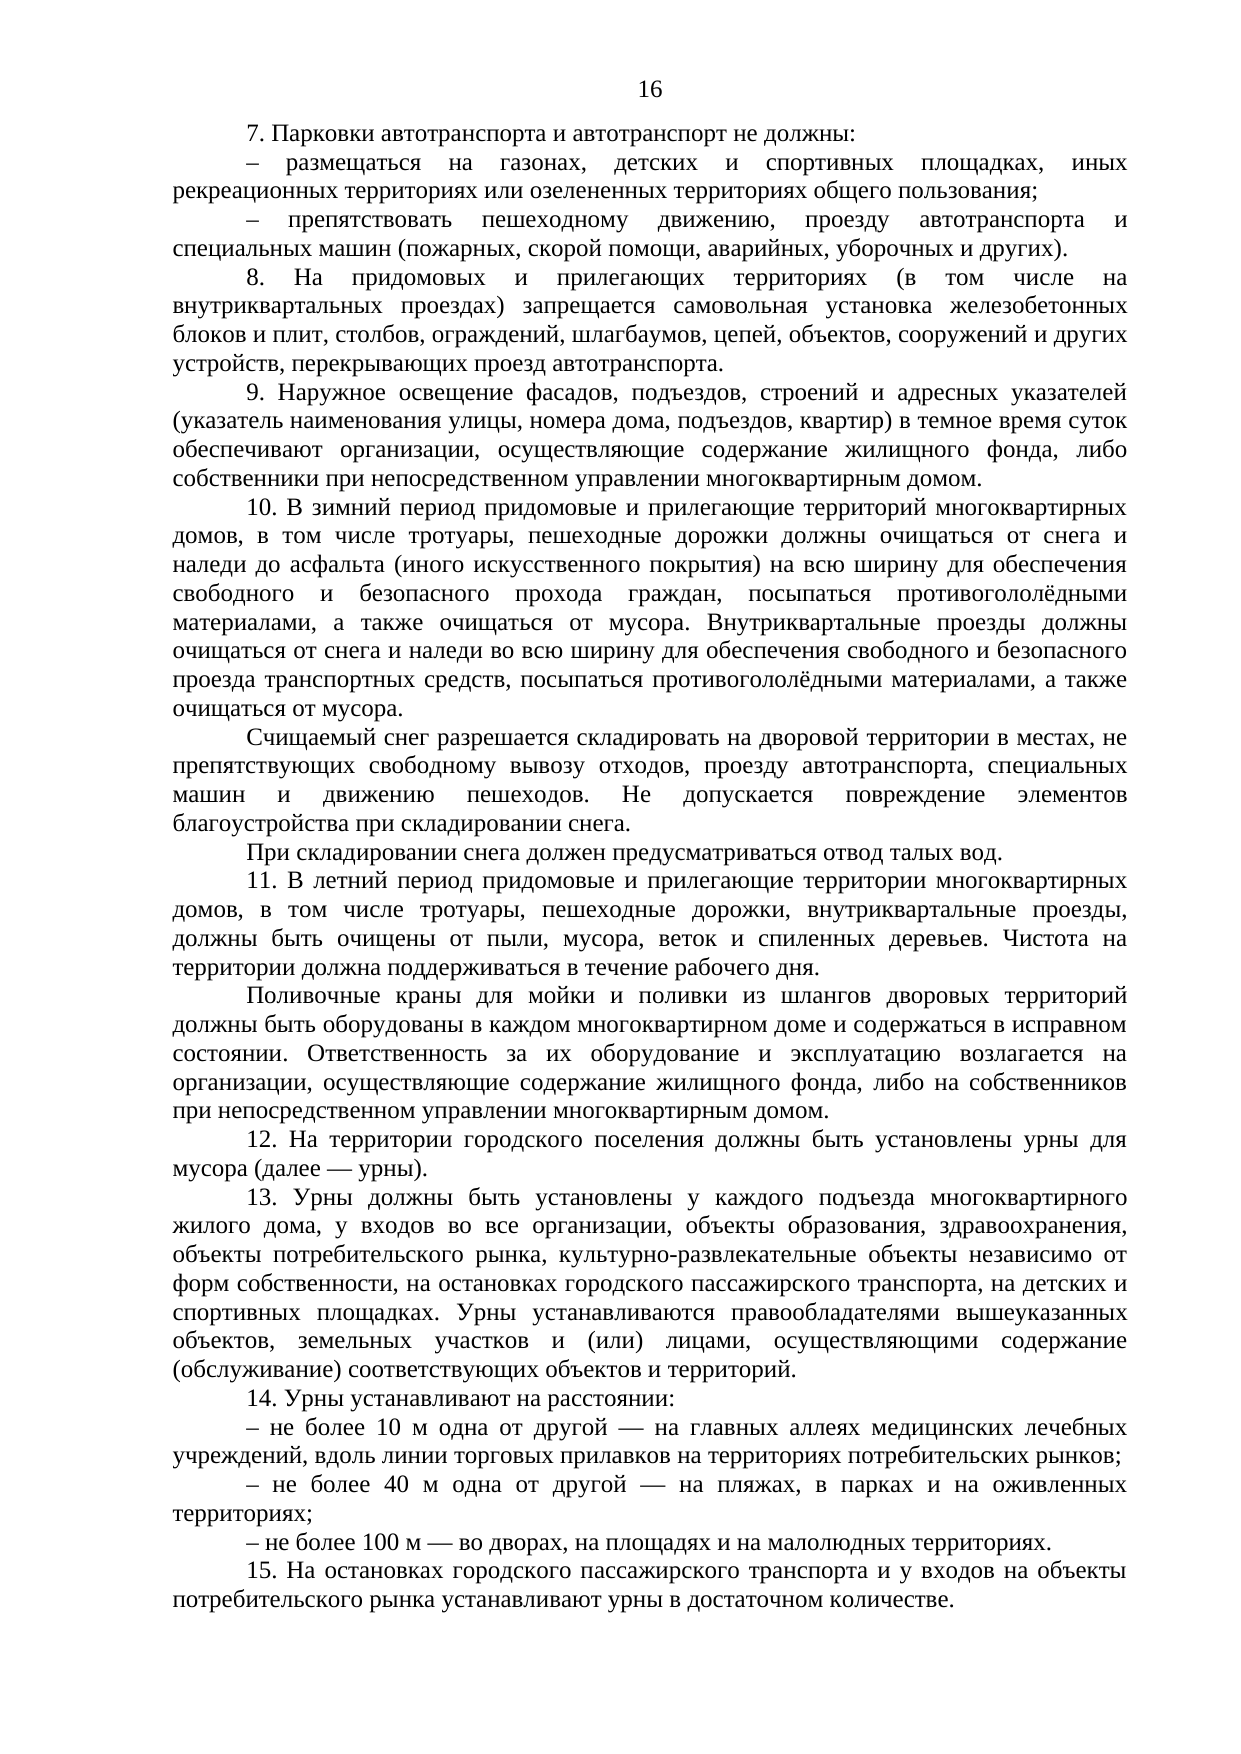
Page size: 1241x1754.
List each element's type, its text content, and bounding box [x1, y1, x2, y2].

text 13. Урны должны быть установлены у каждого подъезда многоквартирного жилого дома, у входов во все организации, объекты образования, здравоохранения, объекты потребительского рынка, культурно-развлекательные объекты независимо от форм собственности, на остановках городского пассажирского транспорта, на детских и спортивных площадках. Урны устанавливаются правообладателями вышеуказанных объектов, земельных участков и (или) лицами, осуществляющими содержание (обслуживание) соответствующих объектов и территорий. [172, 1182, 1128, 1383]
text 14. Урны устанавливают на расстоянии: [172, 1383, 1128, 1412]
text Счищаемый снег разрешается складировать на дворовой территории в местах, не препятствующих свободному вывозу отходов, проезду автотранспорта, специальных машин и движению пешеходов. Не допускается повреждение элементов благоустройства при складировании снега. [172, 722, 1128, 837]
text – не более 10 м одна от другой — на главных аллеях медицинских лечебных учреждений, вдоль линии торговых прилавков на территориях потребительских рынков; [172, 1412, 1128, 1469]
text – препятствовать пешеходному движению, проезду автотранспорта и специальных машин (пожарных, скорой помощи, аварийных, уборочных и других). [172, 204, 1128, 262]
text 11. В летний период придомовые и прилегающие территории многоквартирных домов, в том числе тротуары, пешеходные дорожки, внутриквартальные проезды, должны быть очищены от пыли, мусора, веток и спиленных деревьев. Чистота на территории должна поддерживаться в течение рабочего дня. [172, 866, 1128, 981]
text Поливочные краны для мойки и поливки из шлангов дворовых территорий должны быть оборудованы в каждом многоквартирном доме и содержаться в исправном состоянии. Ответственность за их оборудование и эксплуатацию возлагается на организации, осуществляющие содержание жилищного фонда, либо на собственников при непосредственном управлении многоквартирным домом. [172, 981, 1128, 1124]
text – размещаться на газонах, детских и спортивных площадках, иных рекреационных территориях или озелененных территориях общего пользования; [172, 147, 1128, 204]
text 15. На остановках городского пассажирского транспорта и у входов на объекты потребительского рынка устанавливают урны в достаточном количестве. [172, 1556, 1128, 1613]
text – не более 40 м одна от другой — на пляжах, в парках и на оживленных территориях; [172, 1469, 1128, 1527]
text 9. Наружное освещение фасадов, подъездов, строений и адресных указателей (указатель наименования улицы, номера дома, подъездов, квартир) в темное время суток обеспечивают организации, осуществляющие содержание жилищного фонда, либо собственники при непосредственном управлении многоквартирным домом. [172, 377, 1128, 492]
text 8. На придомовых и прилегающих территориях (в том числе на внутриквартальных проездах) запрещается самовольная установка железобетонных блоков и плит, столбов, ограждений, шлагбаумов, цепей, объектов, сооружений и других устройств, перекрывающих проезд автотранспорта. [172, 262, 1128, 377]
text 12. На территории городского поселения должны быть установлены урны для мусора (далее — урны). [172, 1124, 1128, 1182]
text При складировании снега должен предусматриваться отвод талых вод. [172, 837, 1128, 866]
text – не более 100 м — во дворах, на площадях и на малолюдных территориях. [172, 1527, 1128, 1556]
text 10. В зимний период придомовые и прилегающие территорий многоквартирных домов, в том числе тротуары, пешеходные дорожки должны очищаться от снега и наледи до асфальта (иного искусственного покрытия) на всю ширину для обеспечения свободного и безопасного прохода граждан, посыпаться противогололёдными материалами, а также очищаться от мусора. Внутриквартальные проезды должны очищаться от снега и наледи во всю ширину для обеспечения свободного и безопасного проезда транспортных средств, посыпаться противогололёдными материалами, а также очищаться от мусора. [172, 492, 1128, 722]
text 7. Парковки автотранспорта и автотранспорт не должны: [172, 118, 1128, 147]
